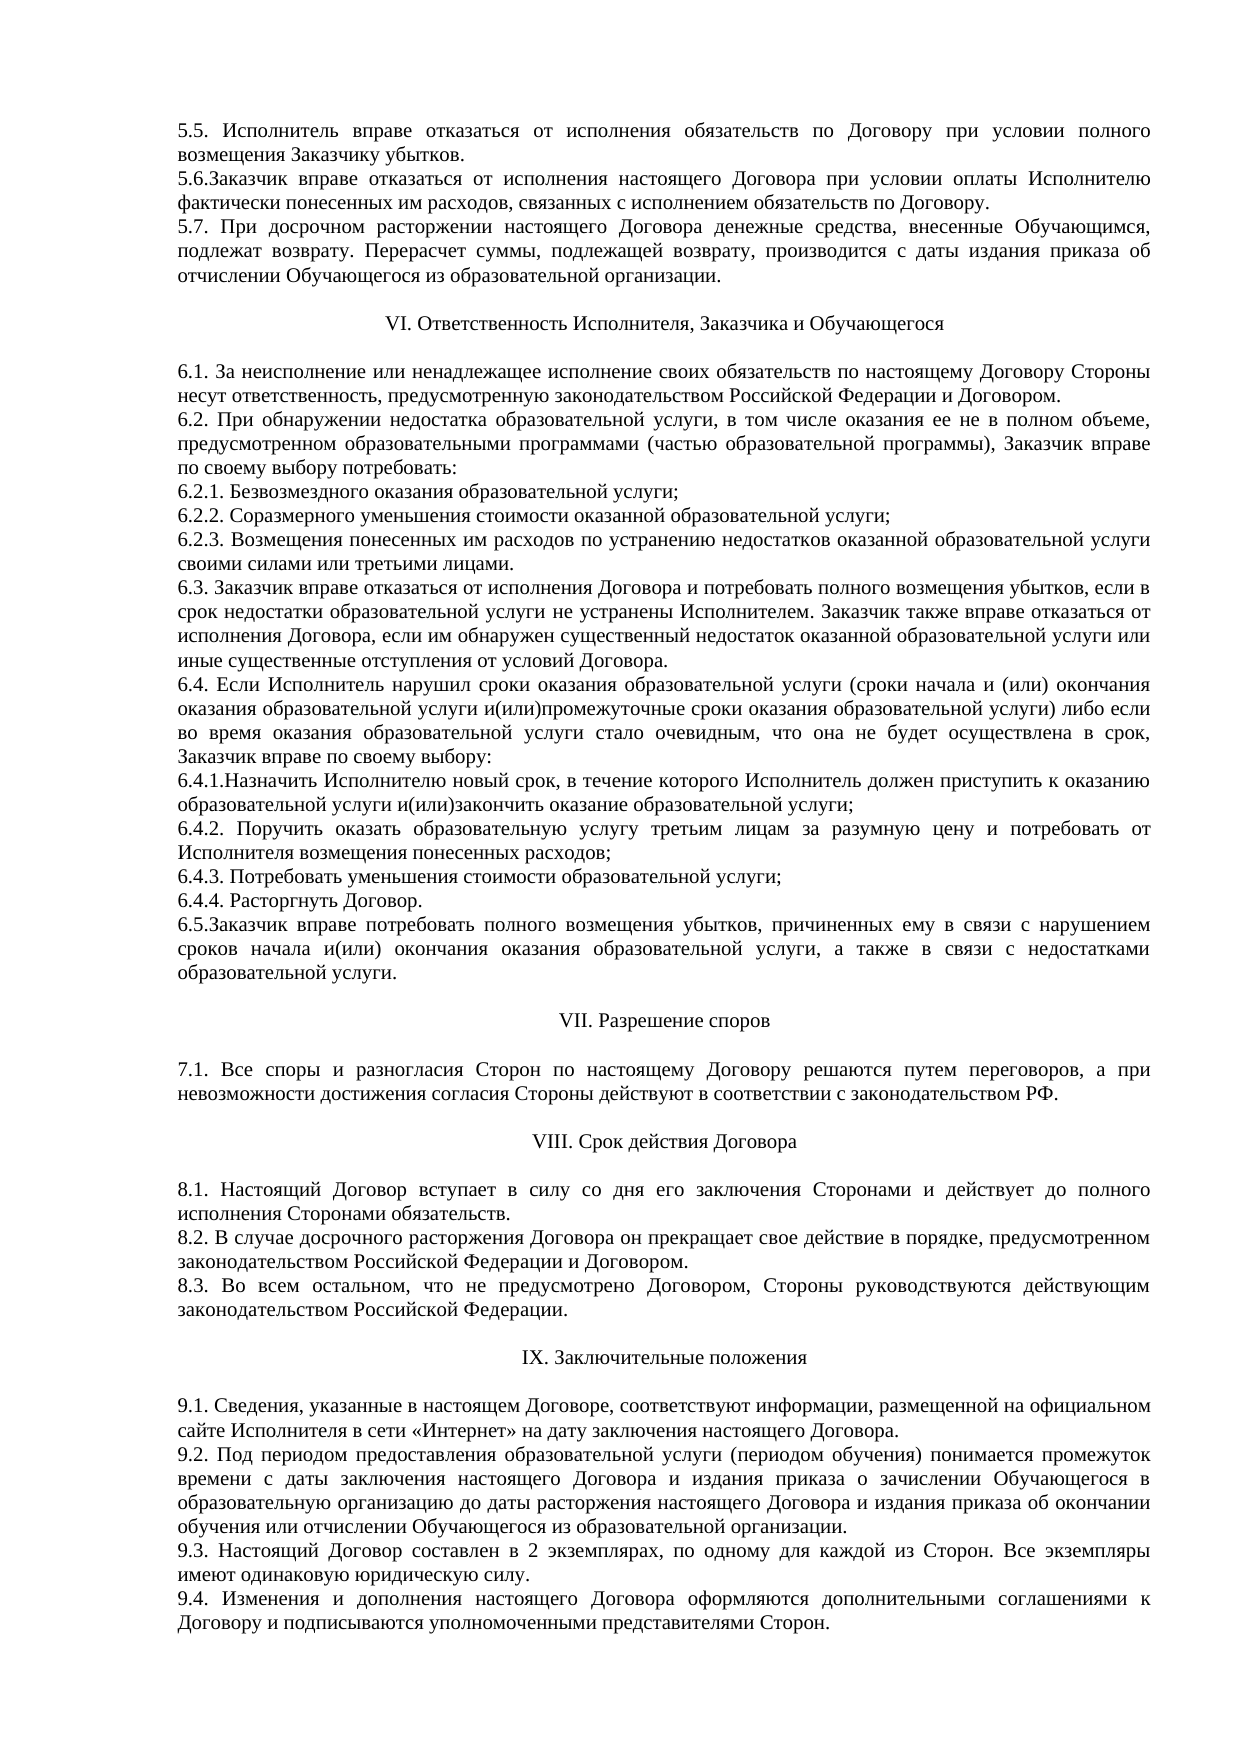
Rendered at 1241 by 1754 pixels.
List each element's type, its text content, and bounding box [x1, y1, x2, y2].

text 6.4.2. Поручить оказать образовательную услугу третьим лицам за разумную цену и потребовать от Исполнителя возмещения понесенных расходов; [177, 816, 1152, 864]
text 7.1. Все споры и разногласия Сторон по настоящему Договору решаются путем переговоров, а при невозможности достижения согласия Стороны действуют в соответствии с законодательством РФ. [177, 1057, 1152, 1105]
text IX. Заключительные положения [177, 1345, 1152, 1369]
text 6.4.3. Потребовать уменьшения стоимости образовательной услуги; [177, 864, 1152, 888]
text 9.1. Сведения, указанные в настоящем Договоре, соответствуют информации, размещенной на официальном сайте Исполнителя в сети «Интернет» на дату заключения настоящего Договора. [177, 1393, 1152, 1442]
text 5.5. Исполнитель вправе отказаться от исполнения обязательств по Договору при условии полного возмещения Заказчику убытков. [177, 118, 1152, 166]
text 8.2. В случае досрочного расторжения Договора он прекращает свое действие в порядке, предусмотренном законодательством Российской Федерации и Договором. [177, 1225, 1152, 1273]
text VII. Разрешение споров [177, 1008, 1152, 1032]
text VIII. Срок действия Договора [177, 1129, 1152, 1153]
text 5.7. При досрочном расторжении настоящего Договора денежные средства, внесенные Обучающимся, подлежат возврату. Перерасчет суммы, подлежащей возврату, производится с даты издания приказа об отчислении Обучающегося из образовательной организации. [177, 214, 1152, 287]
text 6.2. При обнаружении недостатка образовательной услуги, в том числе оказания ее не в полном объеме, предусмотренном образовательными программами (частью образовательной программы), Заказчик вправе по своему выбору потребовать: [177, 407, 1152, 479]
text 8.1. Настоящий Договор вступает в силу со дня его заключения Сторонами и действует до полного исполнения Сторонами обязательств. [177, 1177, 1152, 1225]
text 6.1. За неисполнение или ненадлежащее исполнение своих обязательств по настоящему Договору Стороны несут ответственность, предусмотренную законодательством Российской Федерации и Договором. [177, 359, 1152, 407]
text 6.4. Если Исполнитель нарушил сроки оказания образовательной услуги (сроки начала и (или) окончания оказания образовательной услуги и(или)промежуточные сроки оказания образовательной услуги) либо если во время оказания образовательной услуги стало очевидным, что она не будет осуществлена в срок, Заказчик вправе по своему выбору: [177, 672, 1152, 768]
text VI. Ответственность Исполнителя, Заказчика и Обучающегося [177, 311, 1152, 335]
text 6.4.1.Назначить Исполнителю новый срок, в течение которого Исполнитель должен приступить к оказанию образовательной услуги и(или)закончить оказание образовательной услуги; [177, 768, 1152, 816]
text 6.5.Заказчик вправе потребовать полного возмещения убытков, причиненных ему в связи с нарушением сроков начала и(или) окончания оказания образовательной услуги, а также в связи с недостатками образовательной услуги. [177, 912, 1152, 984]
text 6.3. Заказчик вправе отказаться от исполнения Договора и потребовать полного возмещения убытков, если в срок недостатки образовательной услуги не устранены Исполнителем. Заказчик также вправе отказаться от исполнения Договора, если им обнаружен существенный недостаток оказанной образовательной услуги или иные существенные отступления от условий Договора. [177, 575, 1152, 672]
text 6.4.4. Расторгнуть Договор. [177, 888, 1152, 912]
text 9.3. Настоящий Договор составлен в 2 экземплярах, по одному для каждой из Сторон. Все экземпляры имеют одинаковую юридическую силу. [177, 1538, 1152, 1586]
text 6.2.1. Безвозмездного оказания образовательной услуги; [177, 479, 1152, 503]
text 8.3. Во всем остальном, что не предусмотрено Договором, Стороны руководствуются действующим законодательством Российской Федерации. [177, 1273, 1152, 1321]
text 6.2.3. Возмещения понесенных им расходов по устранению недостатков оказанной образовательной услуги своими силами или третьими лицами. [177, 527, 1152, 575]
text 9.4. Изменения и дополнения настоящего Договора оформляются дополнительными соглашениями к Договору и подписываются уполномоченными представителями Сторон. [177, 1586, 1152, 1634]
text 9.2. Под периодом предоставления образовательной услуги (периодом обучения) понимается промежуток времени с даты заключения настоящего Договора и издания приказа о зачислении Обучающегося в образовательную организацию до даты расторжения настоящего Договора и издания приказа об окончании обучения или отчислении Обучающегося из образовательной организации. [177, 1442, 1152, 1538]
text 6.2.2. Соразмерного уменьшения стоимости оказанной образовательной услуги; [177, 503, 1152, 527]
text 5.6.Заказчик вправе отказаться от исполнения настоящего Договора при условии оплаты Исполнителю фактически понесенных им расходов, связанных с исполнением обязательств по Договору. [177, 166, 1152, 214]
